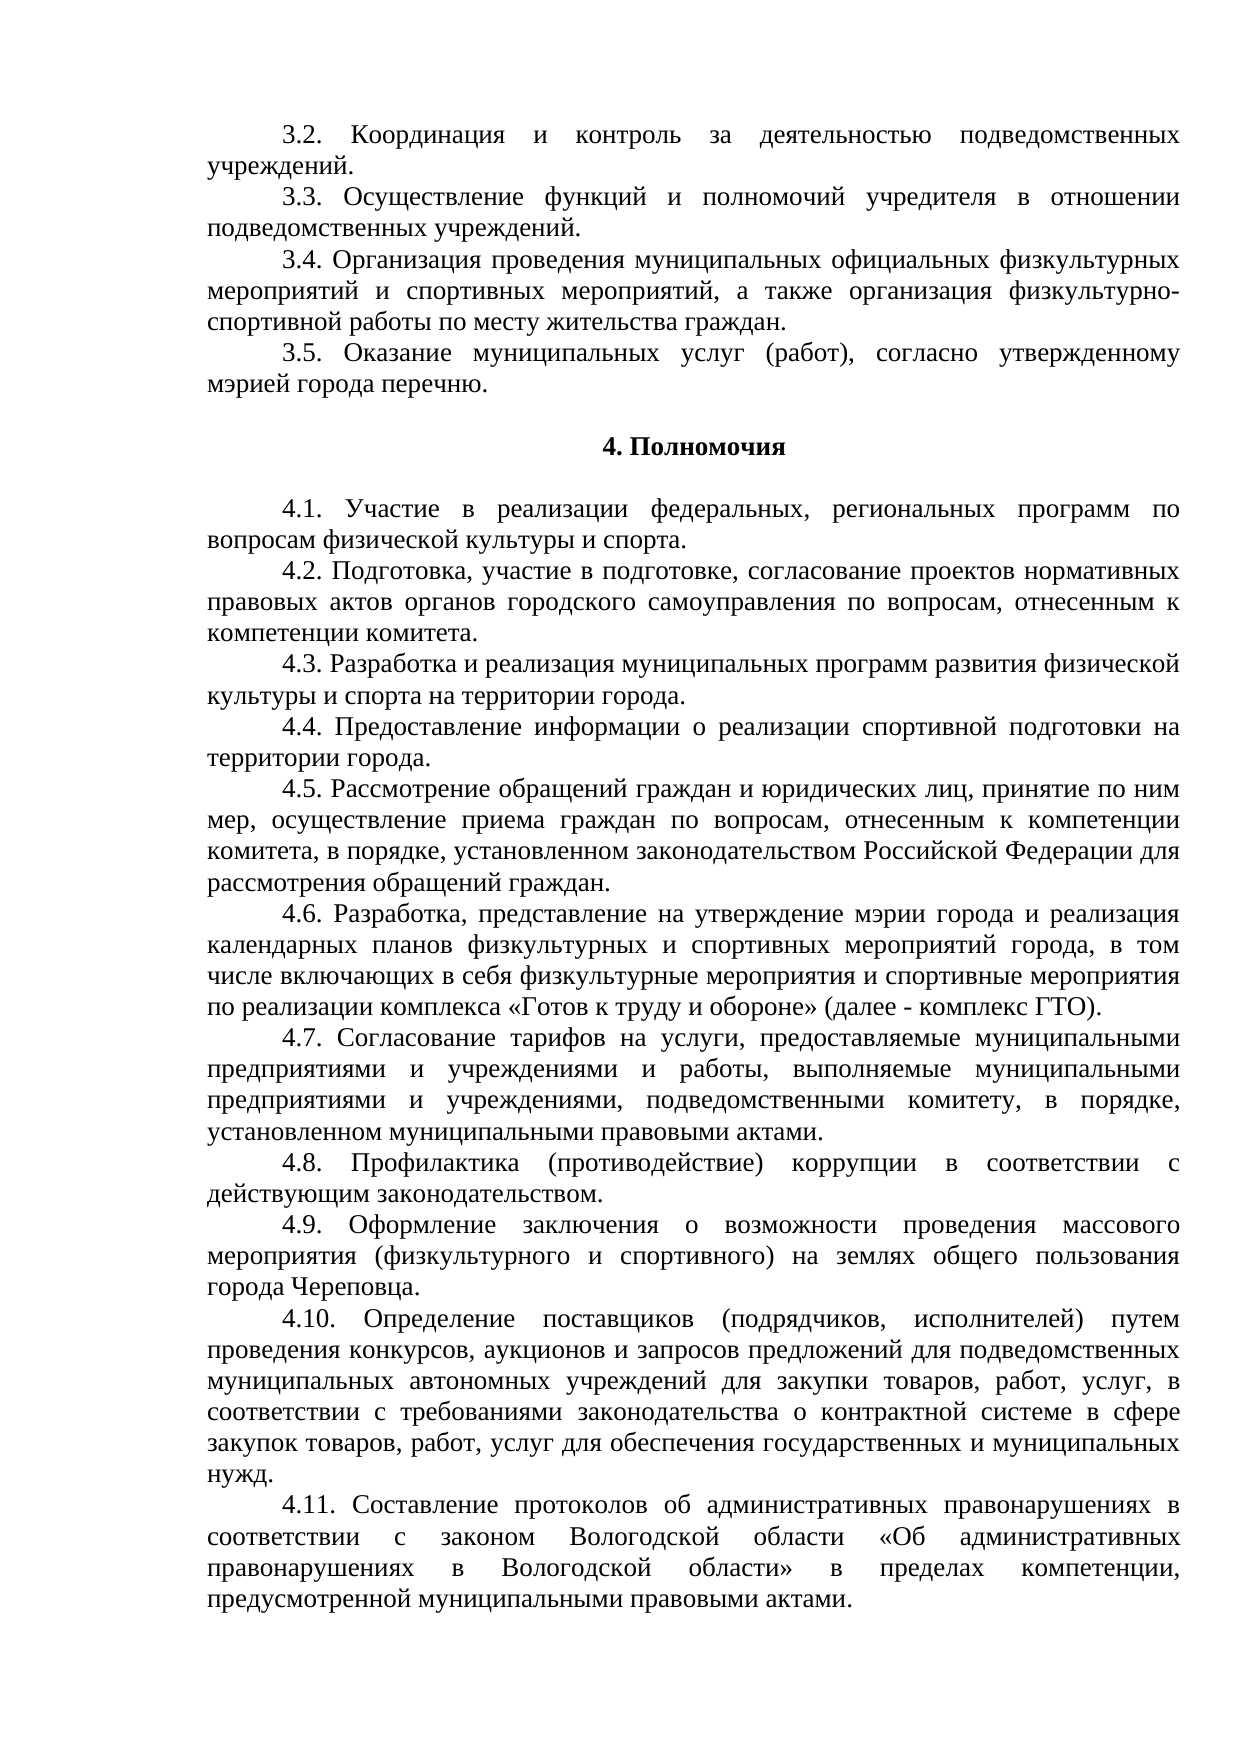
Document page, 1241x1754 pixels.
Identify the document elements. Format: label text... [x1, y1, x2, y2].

text 3.5. Оказание муниципальных услуг (работ), согласно утвержденному мэрией города перечню. [207, 336, 1181, 398]
text 4. Полномочия [207, 429, 1181, 461]
text 3.3. Осуществление функций и полномочий учредителя в отношении подведомственных учреждений. [207, 180, 1181, 243]
text 4.4. Предоставление информации о реализации спортивной подготовки на территории города. [207, 710, 1181, 772]
text 4.2. Подготовка, участие в подготовке, согласование проектов нормативных правовых актов органов городского самоуправления по вопросам, отнесенным к компетенции комитета. [207, 554, 1181, 648]
text 4.1. Участие в реализации федеральных, региональных программ по вопросам физической культуры и спорта. [207, 492, 1181, 554]
text 4.9. Оформление заключения о возможности проведения массового мероприятия (физкультурного и спортивного) на землях общего пользования города Череповца. [207, 1208, 1181, 1302]
text 4.8. Профилактика (противодействие) коррупции в соответствии с действующим законодательством. [207, 1146, 1181, 1208]
text 4.3. Разработка и реализация муниципальных программ развития физической культуры и спорта на территории города. [207, 648, 1181, 710]
text 4.6. Разработка, представление на утверждение мэрии города и реализация календарных планов физкультурных и спортивных мероприятий города, в том числе включающих в себя физкультурные мероприятия и спортивные мероприятия по реализации комплекса «Готов к труду и обороне» (далее - комплекс ГТО). [207, 897, 1181, 1021]
text 4.11. Составление протоколов об административных правонарушениях в соответствии с законом Вологодской области «Об административных правонарушениях в Вологодской области» в пределах компетенции, предусмотренной муниципальными правовыми актами. [207, 1488, 1181, 1613]
text 4.7. Согласование тарифов на услуги, предоставляемые муниципальными предприятиями и учреждениями и работы, выполняемые муниципальными предприятиями и учреждениями, подведомственными комитету, в порядке, установленном муниципальными правовыми актами. [207, 1021, 1181, 1146]
text 3.2. Координация и контроль за деятельностью подведомственных учреждений. [207, 118, 1181, 180]
text 3.4. Организация проведения муниципальных официальных физкультурных мероприятий и спортивных мероприятий, а также организация физкультурно-спортивной работы по месту жительства граждан. [207, 243, 1181, 336]
text 4.5. Рассмотрение обращений граждан и юридических лиц, принятие по ним мер, осуществление приема граждан по вопросам, отнесенным к компетенции комитета, в порядке, установленном законодательством Российской Федерации для рассмотрения обращений граждан. [207, 772, 1181, 897]
text 4.10. Определение поставщиков (подрядчиков, исполнителей) путем проведения конкурсов, аукционов и запросов предложений для подведомственных муниципальных автономных учреждений для закупки товаров, работ, услуг, в соответствии с требованиями законодательства о контрактной системе в сфере закупок товаров, работ, услуг для обеспечения государственных и муниципальных нужд. [207, 1302, 1181, 1488]
